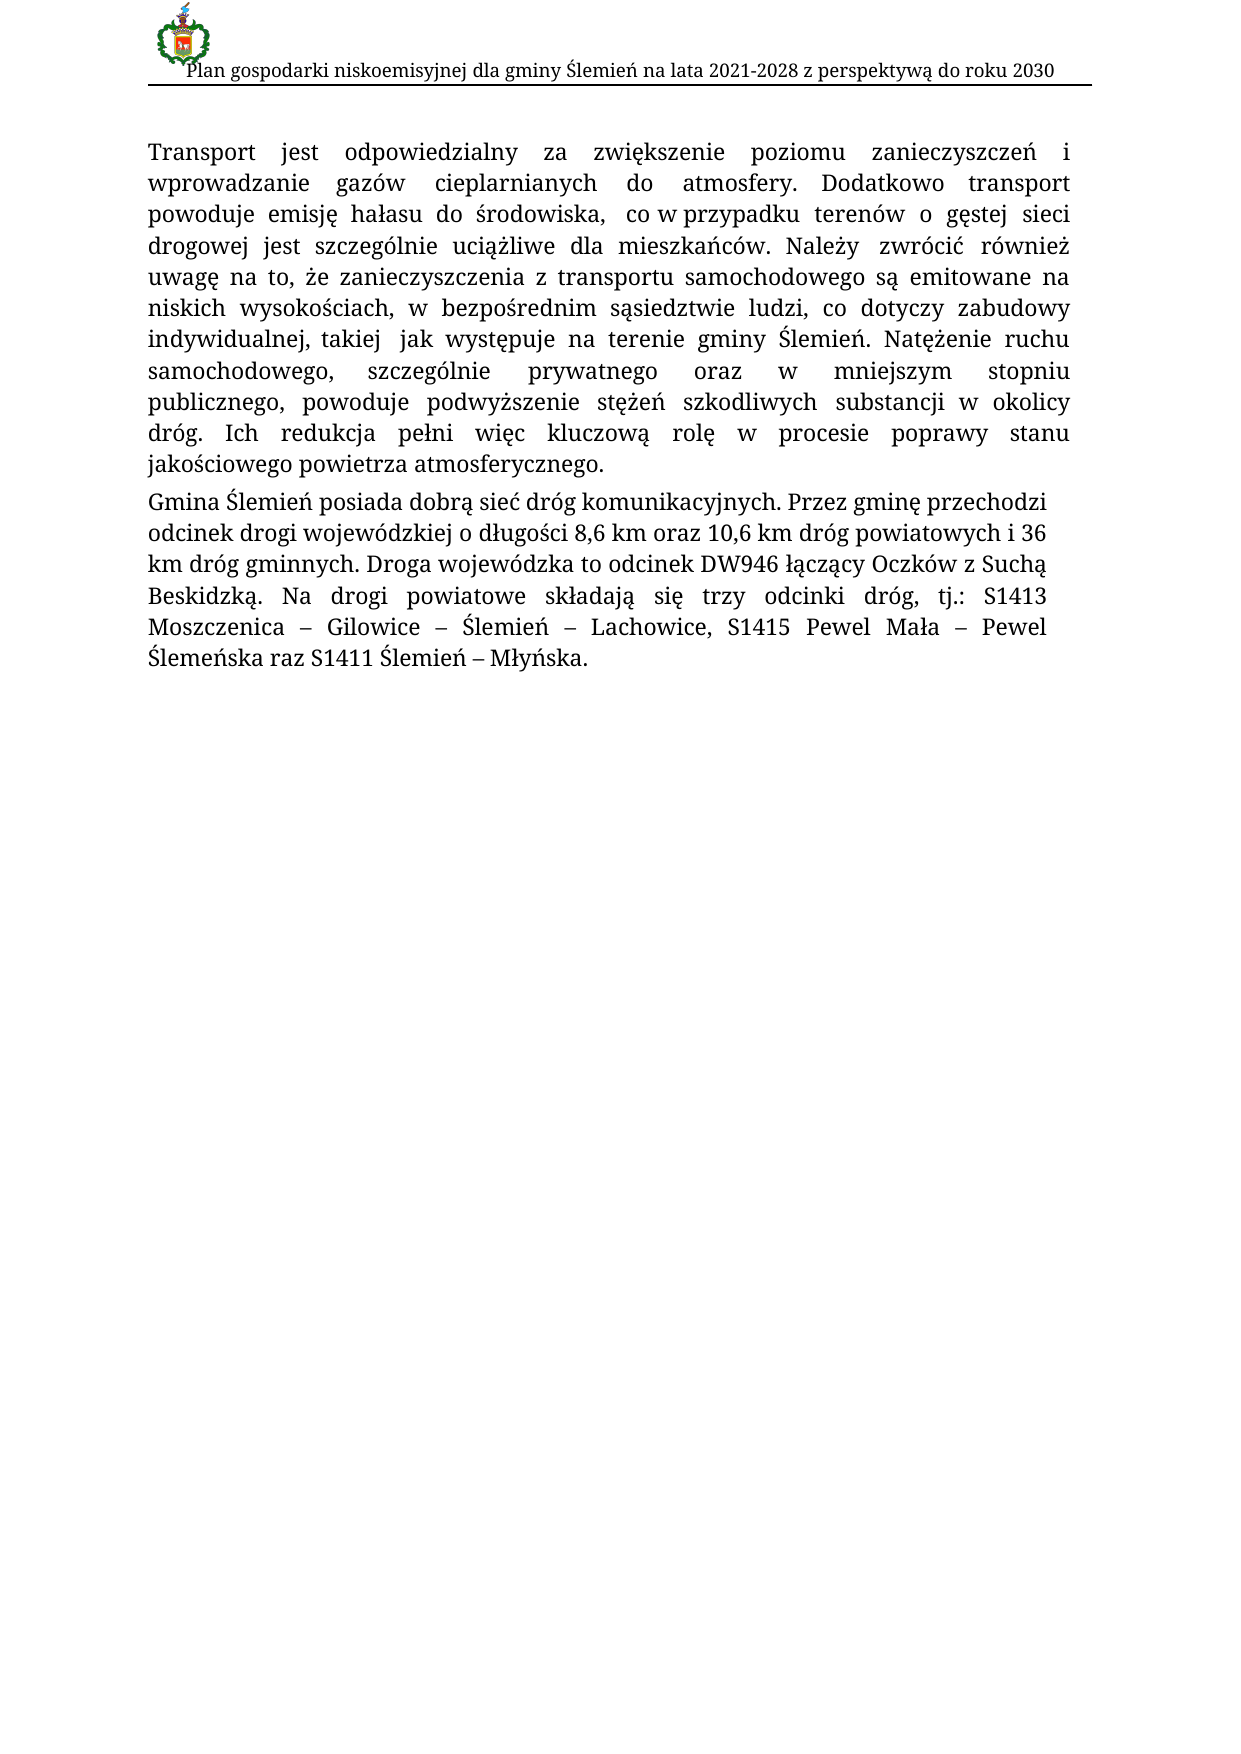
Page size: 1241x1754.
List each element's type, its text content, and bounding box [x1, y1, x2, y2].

picture [157, 2, 210, 66]
text Transport jest odpowiedzialny za zwiększenie poziomu zanieczyszczeń i wprowadzanie gazów cieplarnianych do atmosfery. Dodatkowo transport powoduje emisję hałasu do środowiska, co w przypadku terenów o gęstej sieci drogowej jest szczególnie uciążliwe dla mieszkańców. Należy zwrócić również uwagę na to, że zanieczyszczenia z transportu samochodowego są emitowane na niskich wysokościach, w bezpośrednim sąsiedztwie ludzi, co dotyczy zabudowy indywidualnej, takiej jak występuje na terenie gminy Ślemień. Natężenie ruchu samochodowego, szczególnie prywatnego oraz w mniejszym stopniu publicznego, powoduje podwyższenie stężeń szkodliwych substancji w okolicy dróg. Ich redukcja pełni więc kluczową rolę w procesie poprawy stanu jakościowego powietrza atmosferycznego. [148, 136, 1070, 479]
text Gmina Ślemień posiada dobrą sieć dróg komunikacyjnych. Przez gminę przechodzi odcinek drogi wojewódzkiej o długości 8,6 km oraz 10,6 km dróg powiatowych i 36 km dróg gminnych. Droga wojewódzka to odcinek DW946 łączący Oczków z Suchą Beskidzką. Na drogi powiatowe składają się trzy odcinki dróg, tj.: S1413 Moszczenica – Gilowice – Ślemień – Lachowice, S1415 Pewel Mała – Pewel Ślemeńska raz S1411 Ślemień – Młyńska. [148, 486, 1048, 673]
